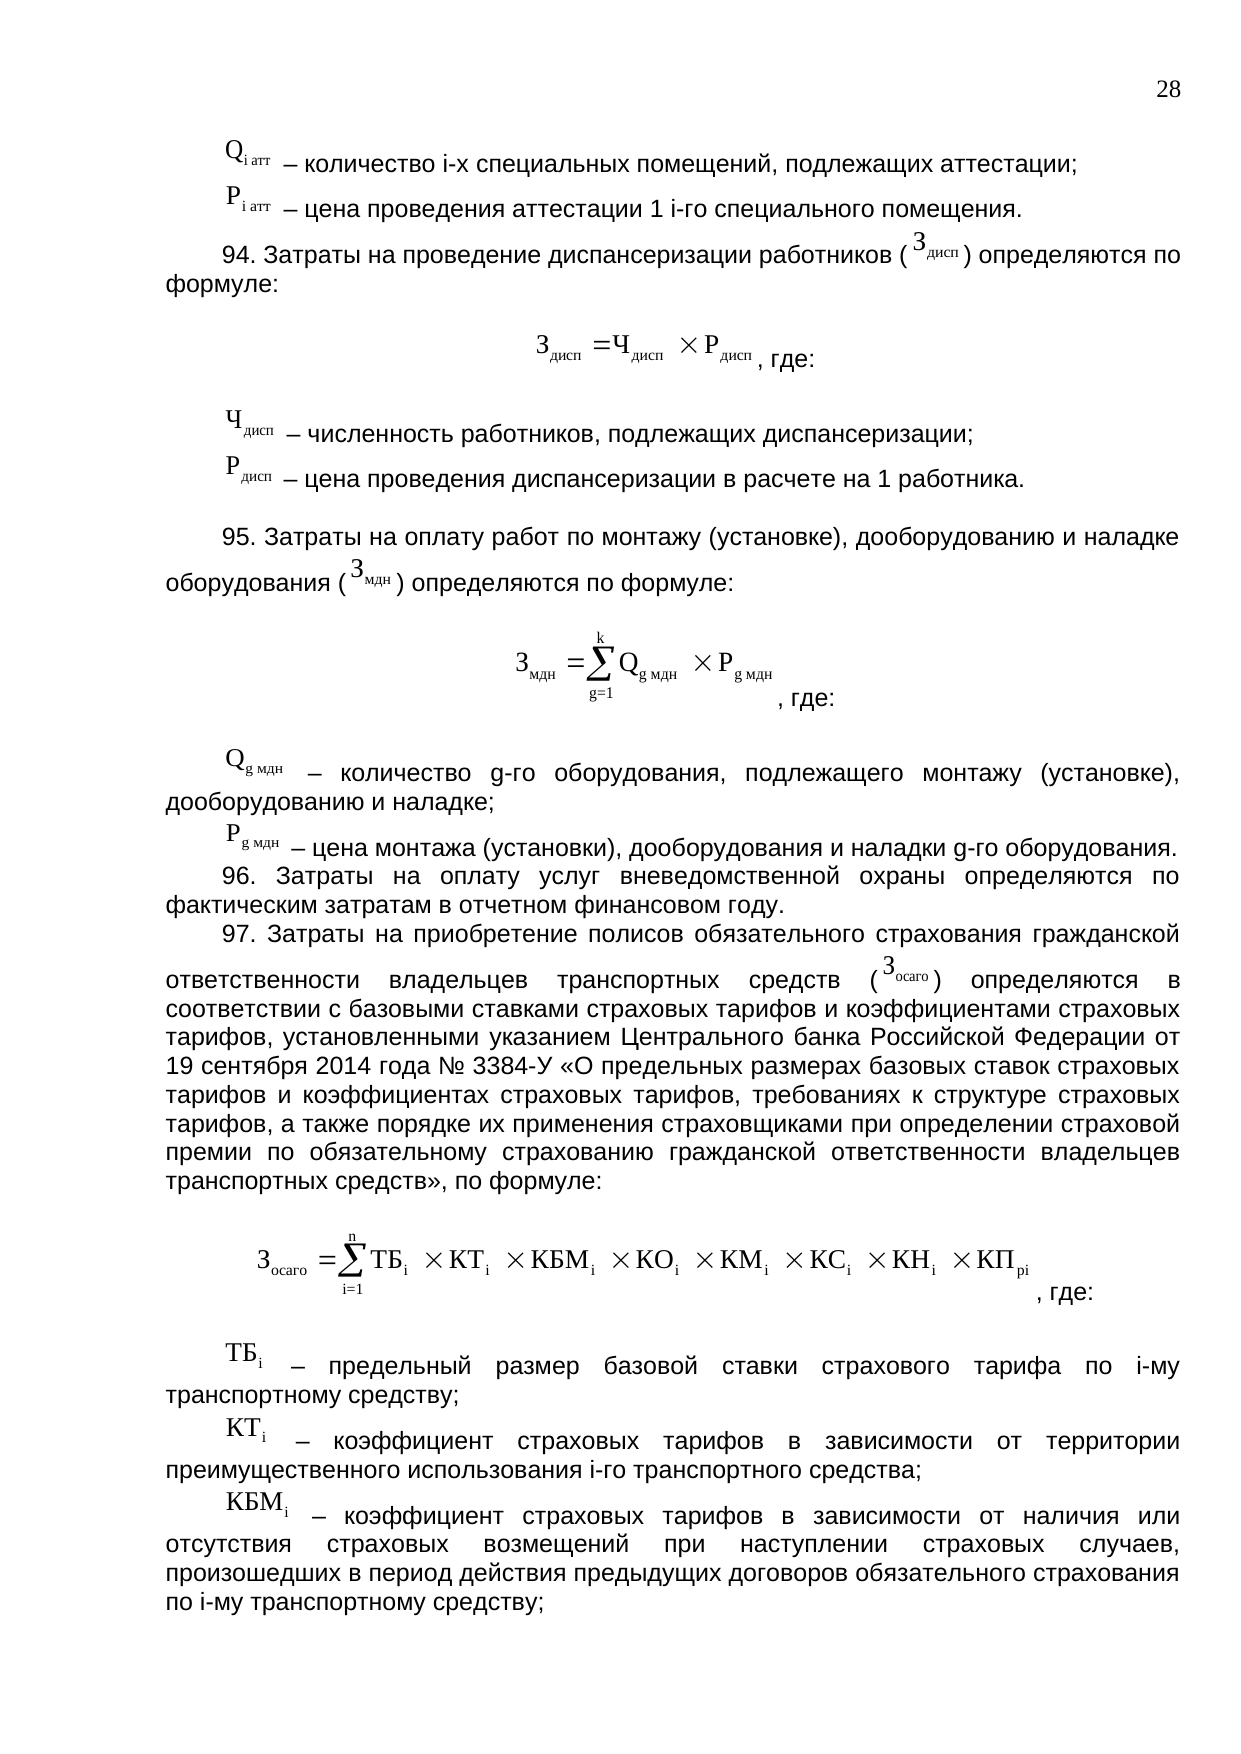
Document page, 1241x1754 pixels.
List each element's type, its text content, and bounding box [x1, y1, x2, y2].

text – коэффициент страховых тарифов в зависимости от территории преимущественного использования i-го транспортного средства; [165, 1409, 1181, 1483]
text 94. Затраты на проведение диспансеризации работников () определяются по формуле: [165, 223, 1181, 298]
text – количество g-го оборудования, подлежащего монтажу (установке), дооборудованию и наладке; [165, 741, 1181, 815]
text – цена проведения аттестации 1 i-го специального помещения. [165, 177, 1181, 223]
text , где: [165, 1223, 1181, 1305]
text – количество i-х специальных помещений, подлежащих аттестации; [165, 131, 1181, 177]
text 96. Затраты на оплату услуг вневедомственной охраны определяются по фактическим затратам в отчетном финансовом году. [165, 861, 1181, 919]
text – коэффициент страховых тарифов в зависимости от наличия или отсутствия страховых возмещений при наступлении страховых случаев, произошедших в период действия предыдущих договоров обязательного страхования по i-му транспортному средству; [165, 1483, 1181, 1616]
text 97. Затраты на приобретение полисов обязательного страхования гражданской ответственности владельцев транспортных средств () определяются в соответствии с базовыми ставками страховых тарифов и коэффициентами страховых тарифов, установленными указанием Центрального банка Российской Федерации от 19 сентября 2014 года № 3384-У «О предельных размерах базовых ставок страховых тарифов и коэффициентах страховых тарифов, требованиях к структуре страховых тарифов, а также порядке их применения страховщиками при определении страховой премии по обязательному страхованию гражданской ответственности владельцев транспортных средств», по формуле: [165, 919, 1181, 1195]
text , где: [165, 625, 1181, 712]
text – цена проведения диспансеризации в расчете на 1 работника. [165, 447, 1181, 493]
text 95. Затраты на оплату работ по монтажу (установке), дооборудованию и наладке оборудования () определяются по формуле: [165, 522, 1181, 597]
text – предельный размер базовой ставки страхового тарифа по i-му транспортному средству; [165, 1334, 1181, 1409]
text – численность работников, подлежащих диспансеризации; [165, 401, 1181, 447]
text – цена монтажа (установки), дооборудования и наладки g-го оборудования. [165, 815, 1181, 861]
text , где: [165, 327, 1181, 373]
